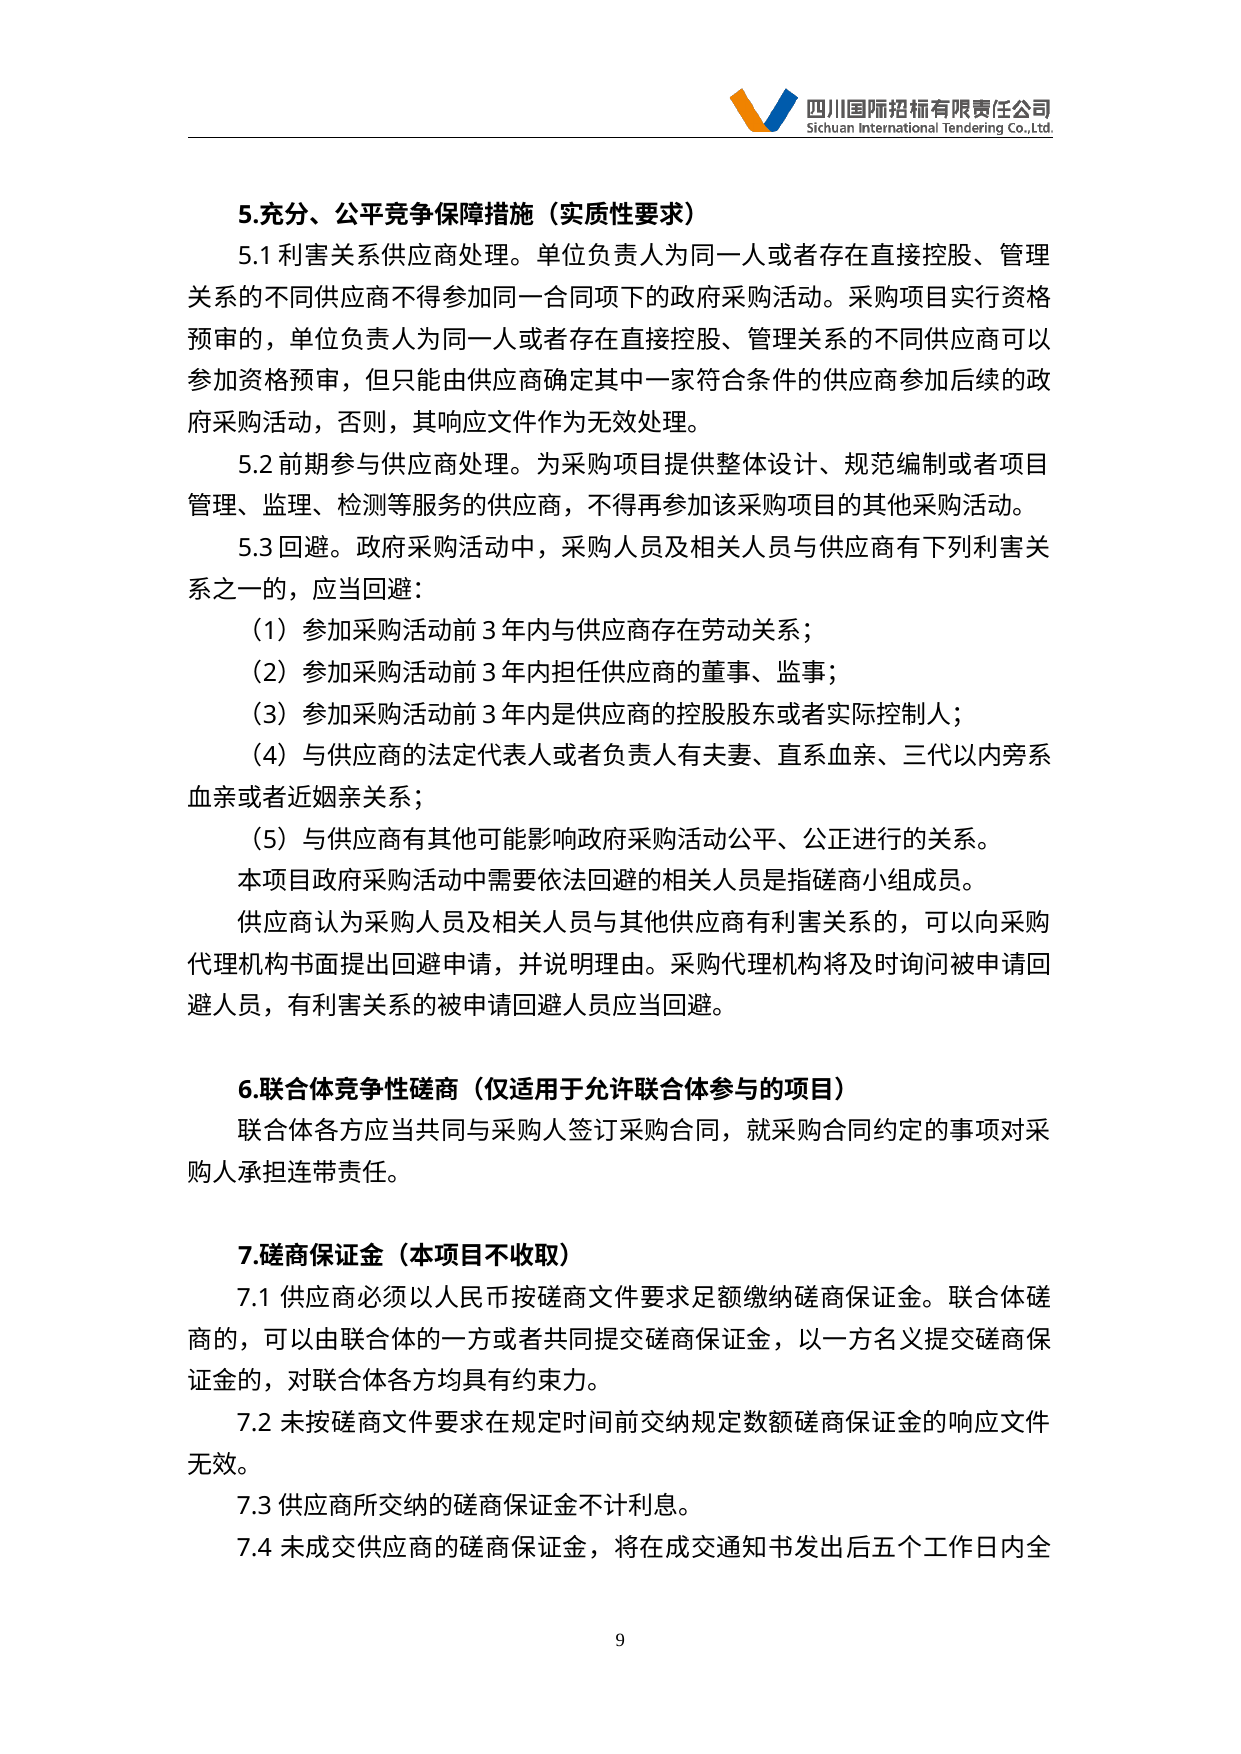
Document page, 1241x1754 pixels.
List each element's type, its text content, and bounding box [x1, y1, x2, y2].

text 5.2前期参与供应商处理。为采购项目提供整体设计、规范编制或者项目管理、监理、检测等服务的供应商，不得再参加该采购项目的其他采购活动。 [188, 440, 1053, 523]
text 联合体各方应当共同与采购人签订采购合同，就采购合同约定的事项对采购人承担连带责任。 [188, 1106, 1053, 1190]
text 7.2 未按磋商文件要求在规定时间前交纳规定数额磋商保证金的响应文件无效。 [187, 1398, 1053, 1481]
text （1）参加采购活动前3年内与供应商存在劳动关系； [188, 606, 1053, 648]
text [187, 1523, 1053, 1565]
text 5.充分、公平竞争保障措施（实质性要求） [188, 190, 1053, 231]
text 7.磋商保证金（本项目不收取） [188, 1231, 1053, 1273]
text （2）参加采购活动前3年内担任供应商的董事、监事； [188, 648, 1053, 690]
text 6.联合体竞争性磋商（仅适用于允许联合体参与的项目） [188, 1065, 1053, 1106]
text 7.3 供应商所交纳的磋商保证金不计利息。 [187, 1481, 1053, 1523]
text 供应商认为采购人员及相关人员与其他供应商有利害关系的，可以向采购代理机构书面提出回避申请，并说明理由。采购代理机构将及时询问被申请回避人员，有利害关系的被申请回避人员应当回避。 [188, 898, 1053, 1023]
text （4）与供应商的法定代表人或者负责人有夫妻、直系血亲、三代以内旁系血亲或者近姻亲关系； [188, 731, 1053, 815]
text （5）与供应商有其他可能影响政府采购活动公平、公正进行的关系。 [188, 815, 1053, 856]
text 5.1利害关系供应商处理。单位负责人为同一人或者存在直接控股、管理关系的不同供应商不得参加同一合同项下的政府采购活动。采购项目实行资格预审的，单位负责人为同一人或者存在直接控股、管理关系的不同供应商可以参加资格预审，但只能由供应商确定其中一家符合条件的供应商参加后续的政府采购活动，否则，其响应文件作为无效处理。 [188, 231, 1053, 440]
text 7.1 供应商必须以人民币按磋商文件要求足额缴纳磋商保证金。联合体磋商的，可以由联合体的一方或者共同提交磋商保证金，以一方名义提交磋商保证金的，对联合体各方均具有约束力。 [187, 1273, 1053, 1398]
text 5.3回避。政府采购活动中，采购人员及相关人员与供应商有下列利害关系之一的，应当回避： [188, 523, 1053, 606]
text （3）参加采购活动前3年内是供应商的控股股东或者实际控制人； [188, 690, 1053, 731]
text 本项目政府采购活动中需要依法回避的相关人员是指磋商小组成员。 [188, 856, 1053, 898]
picture [729, 88, 1053, 135]
